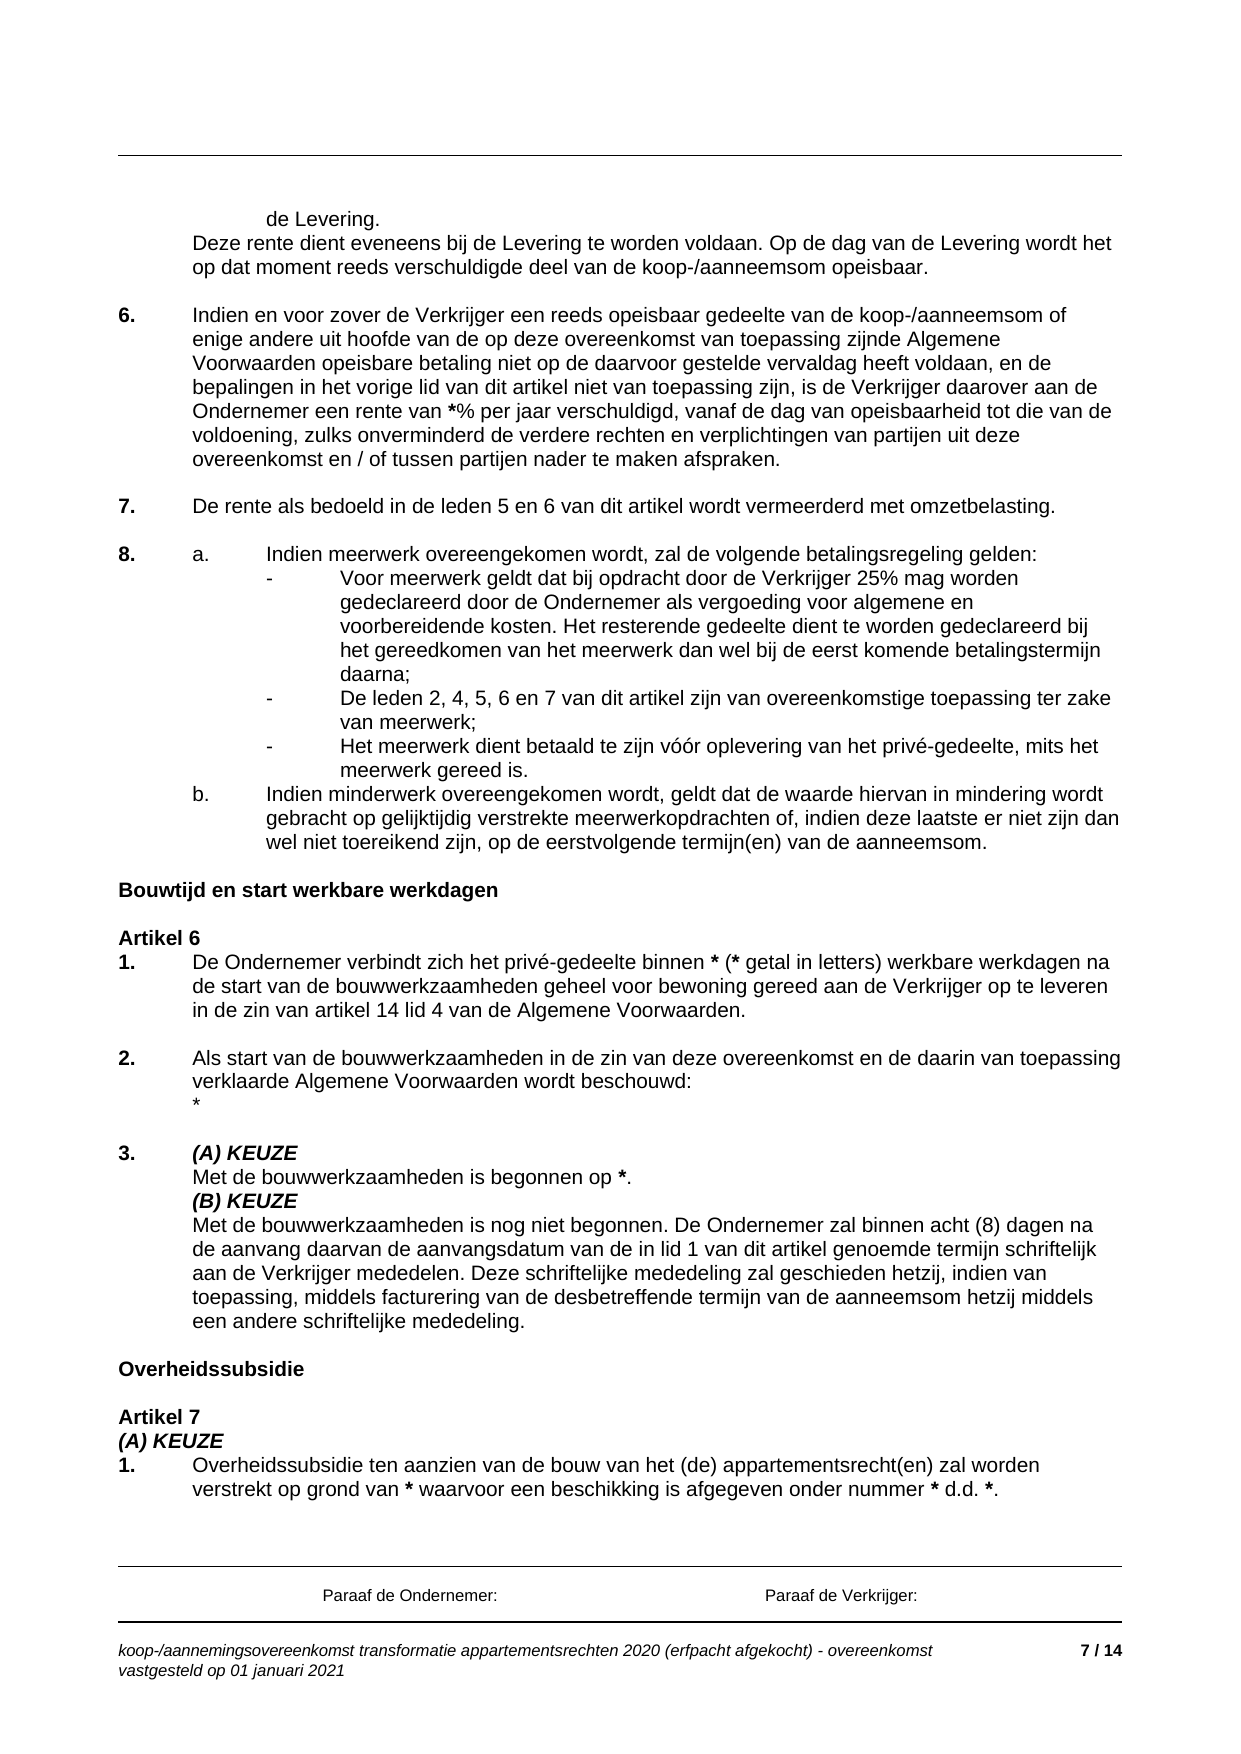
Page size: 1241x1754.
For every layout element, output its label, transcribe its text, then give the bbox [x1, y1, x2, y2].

text 2. Als start van de bouwwerkzaamheden in de zin van deze overeenkomst en de daarin van toepassing verklaarde Algemene Voorwaarden wordt beschouwd: [118, 1045, 1122, 1093]
text 8. a. Indien meerwerk overeengekomen wordt, zal de volgende betalingsregeling gelden: [118, 542, 1122, 566]
text b. Indien minderwerk overeengekomen wordt, geldt dat de waarde hiervan in mindering wordt gebracht op gelijktijdig verstrekte meerwerkopdrachten of, indien deze laatste er niet zijn dan wel niet toereikend zijn, op de eerstvolgende termijn(en) van de aanneemsom. [192, 782, 1122, 854]
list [192, 207, 1122, 231]
text * [192, 1093, 1122, 1117]
text 1. De Ondernemer verbindt zich het privé-gedeelte binnen * (* getal in letters) werkbare werkdagen na de start van de bouwwerkzaamheden geheel voor bewoning gereed aan de Verkrijger op te leveren in de zin van artikel 14 lid 4 van de Algemene Voorwaarden. [118, 949, 1122, 1021]
text 6. Indien en voor zover de Verkrijger een reeds opeisbaar gedeelte van de koop-/aanneemsom of enige andere uit hoofde van de op deze overeenkomst van toepassing zijnde Algemene Voorwaarden opeisbare betaling niet op de daarvoor gestelde vervaldag heeft voldaan, en de bepalingen in het vorige lid van dit artikel niet van toepassing zijn, is de Verkrijger daarover aan de Ondernemer een rente van *% per jaar verschuldigd, vanaf de dag van opeisbaarheid tot die van de voldoening, zulks onverminderd de verdere rechten en verplichtingen van partijen uit deze overeenkomst en / of tussen partijen nader te maken afspraken. [118, 303, 1122, 470]
text (B) KEUZE [192, 1189, 1122, 1213]
text Met de bouwwerkzaamheden is nog niet begonnen. De Ondernemer zal binnen acht (8) dagen na de aanvang daarvan de aanvangsdatum van de in lid 1 van dit artikel genoemde termijn schriftelijk aan de Verkrijger mededelen. Deze schriftelijke mededeling zal geschieden hetzij, indien van toepassing, middels facturering van de desbetreffende termijn van de aanneemsom hetzij middels een andere schriftelijke mededeling. [192, 1213, 1122, 1333]
text - Voor meerwerk geldt dat bij opdracht door de Verkrijger 25% mag worden gedeclareerd door de Ondernemer als vergoeding voor algemene en voorbereidende kosten. Het resterende gedeelte dient te worden gedeclareerd bij het gereedkomen van het meerwerk dan wel bij de eerst komende betalingstermijn daarna; [266, 566, 1122, 686]
text 1. Overheidssubsidie ten aanzien van de bouw van het (de) appartementsrecht(en) zal worden verstrekt op grond van * waarvoor een beschikking is afgegeven onder nummer * d.d. *. [118, 1453, 1122, 1501]
text 3. (A) KEUZE [118, 1141, 1122, 1165]
text Met de bouwwerkzaamheden is begonnen op *. [192, 1165, 1122, 1189]
text Overheidssubsidie [118, 1357, 1122, 1381]
text 7. De rente als bedoeld in de leden 5 en 6 van dit artikel wordt vermeerderd met omzetbelasting. [118, 494, 1122, 518]
text - De leden 2, 4, 5, 6 en 7 van dit artikel zijn van overeenkomstige toepassing ter zake van meerwerk; [266, 686, 1122, 734]
text - Het meerwerk dient betaald te zijn vóór oplevering van het privé-gedeelte, mits het meerwerk gereed is. [266, 734, 1122, 782]
text Bouwtijd en start werkbare werkdagen [118, 878, 1122, 902]
text (A) KEUZE [118, 1429, 1122, 1453]
text Deze rente dient eveneens bij de Levering te worden voldaan. Op de dag van de Levering wordt het op dat moment reeds verschuldigde deel van de koop-/aanneemsom opeisbaar. [192, 231, 1122, 279]
subtitle Artikel 7 [118, 1405, 1122, 1429]
subtitle Artikel 6 [118, 926, 1122, 949]
